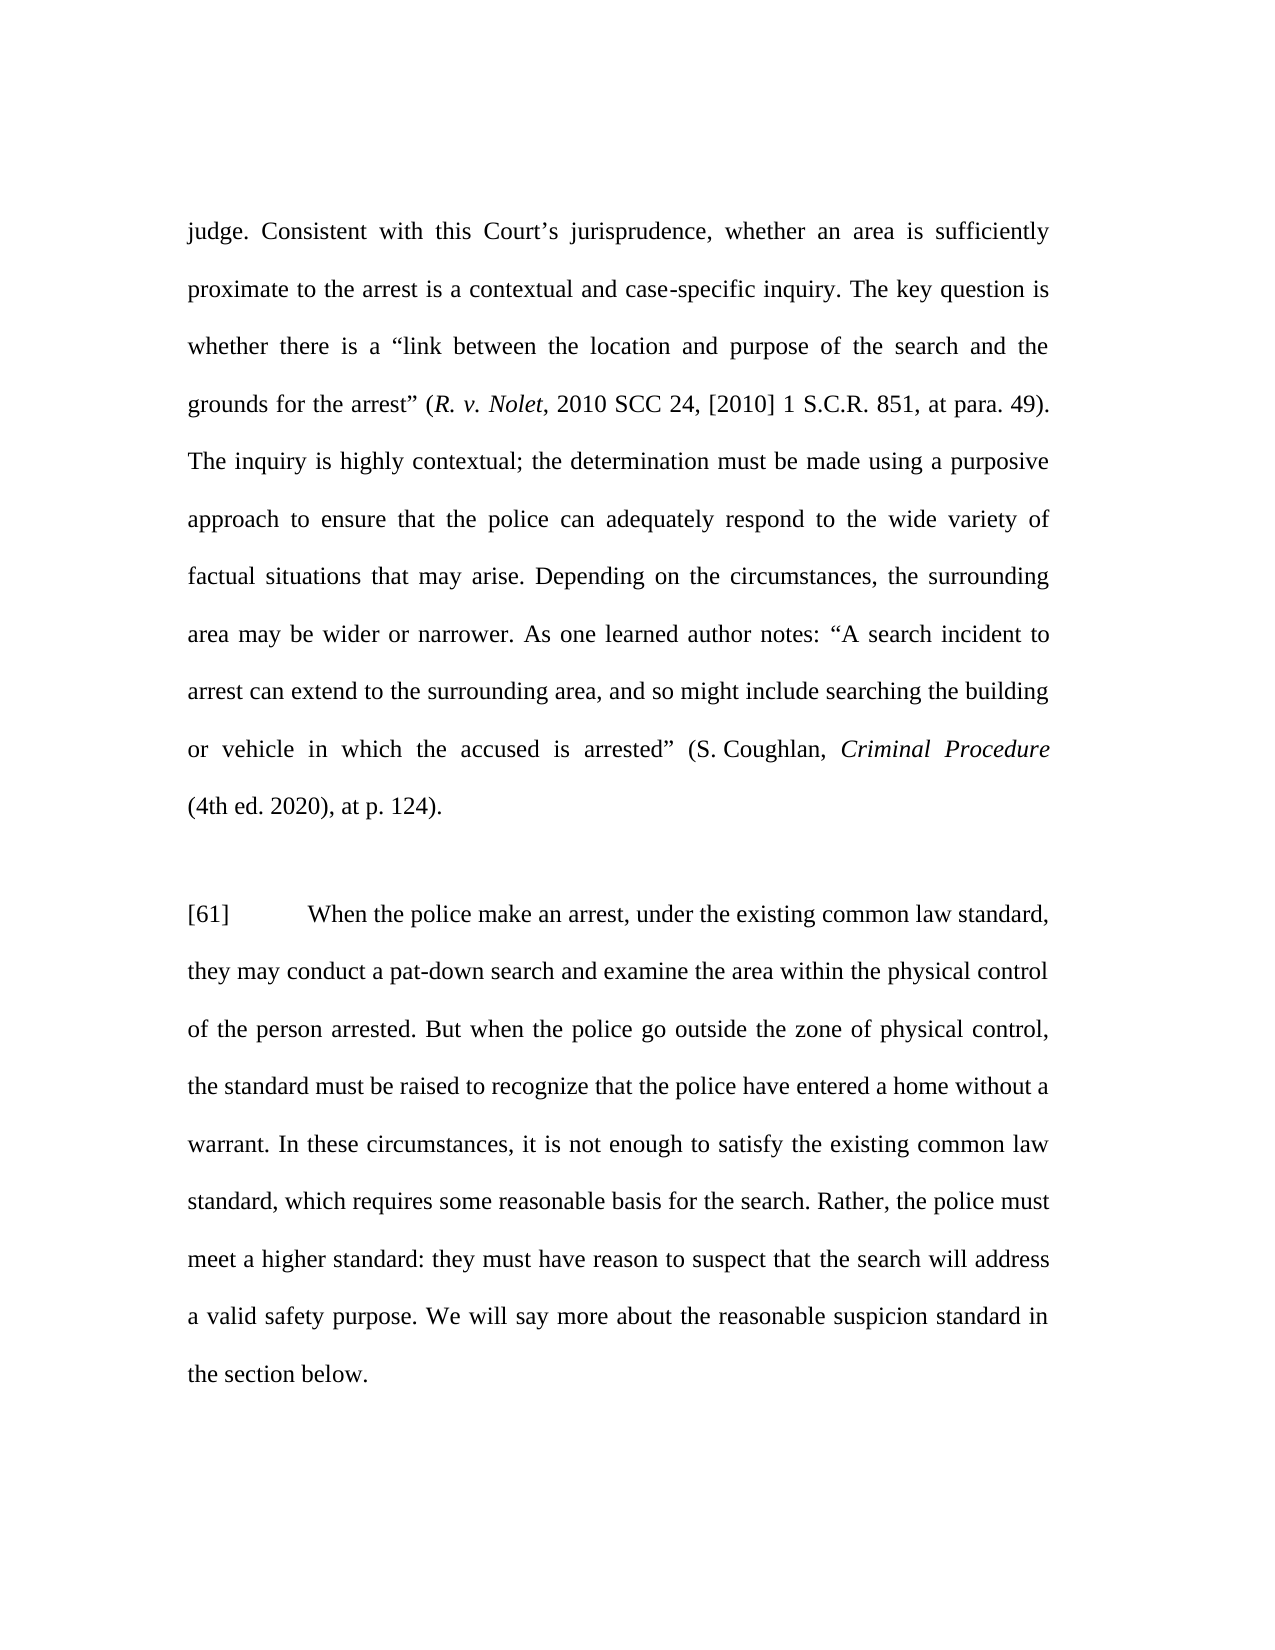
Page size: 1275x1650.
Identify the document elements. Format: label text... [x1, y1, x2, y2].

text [187, 216, 1050, 820]
text When the police make an arrest, under the existing common law standard, they may conduct a pat-down search and examine the area within the physical control of the person arrested. But when the police go outside the zone of physical control, the standard must be raised to recognize that the police have entered a home without a warrant. In these circumstances, it is not enough to satisfy the existing common law standard, which requires some reasonable basis for the search. Rather, the police must meet a higher standard: they must have reason to suspect that the search will address a valid safety purpose. We will say more about the reasonable suspicion standard in the section below. [187, 899, 1050, 1388]
